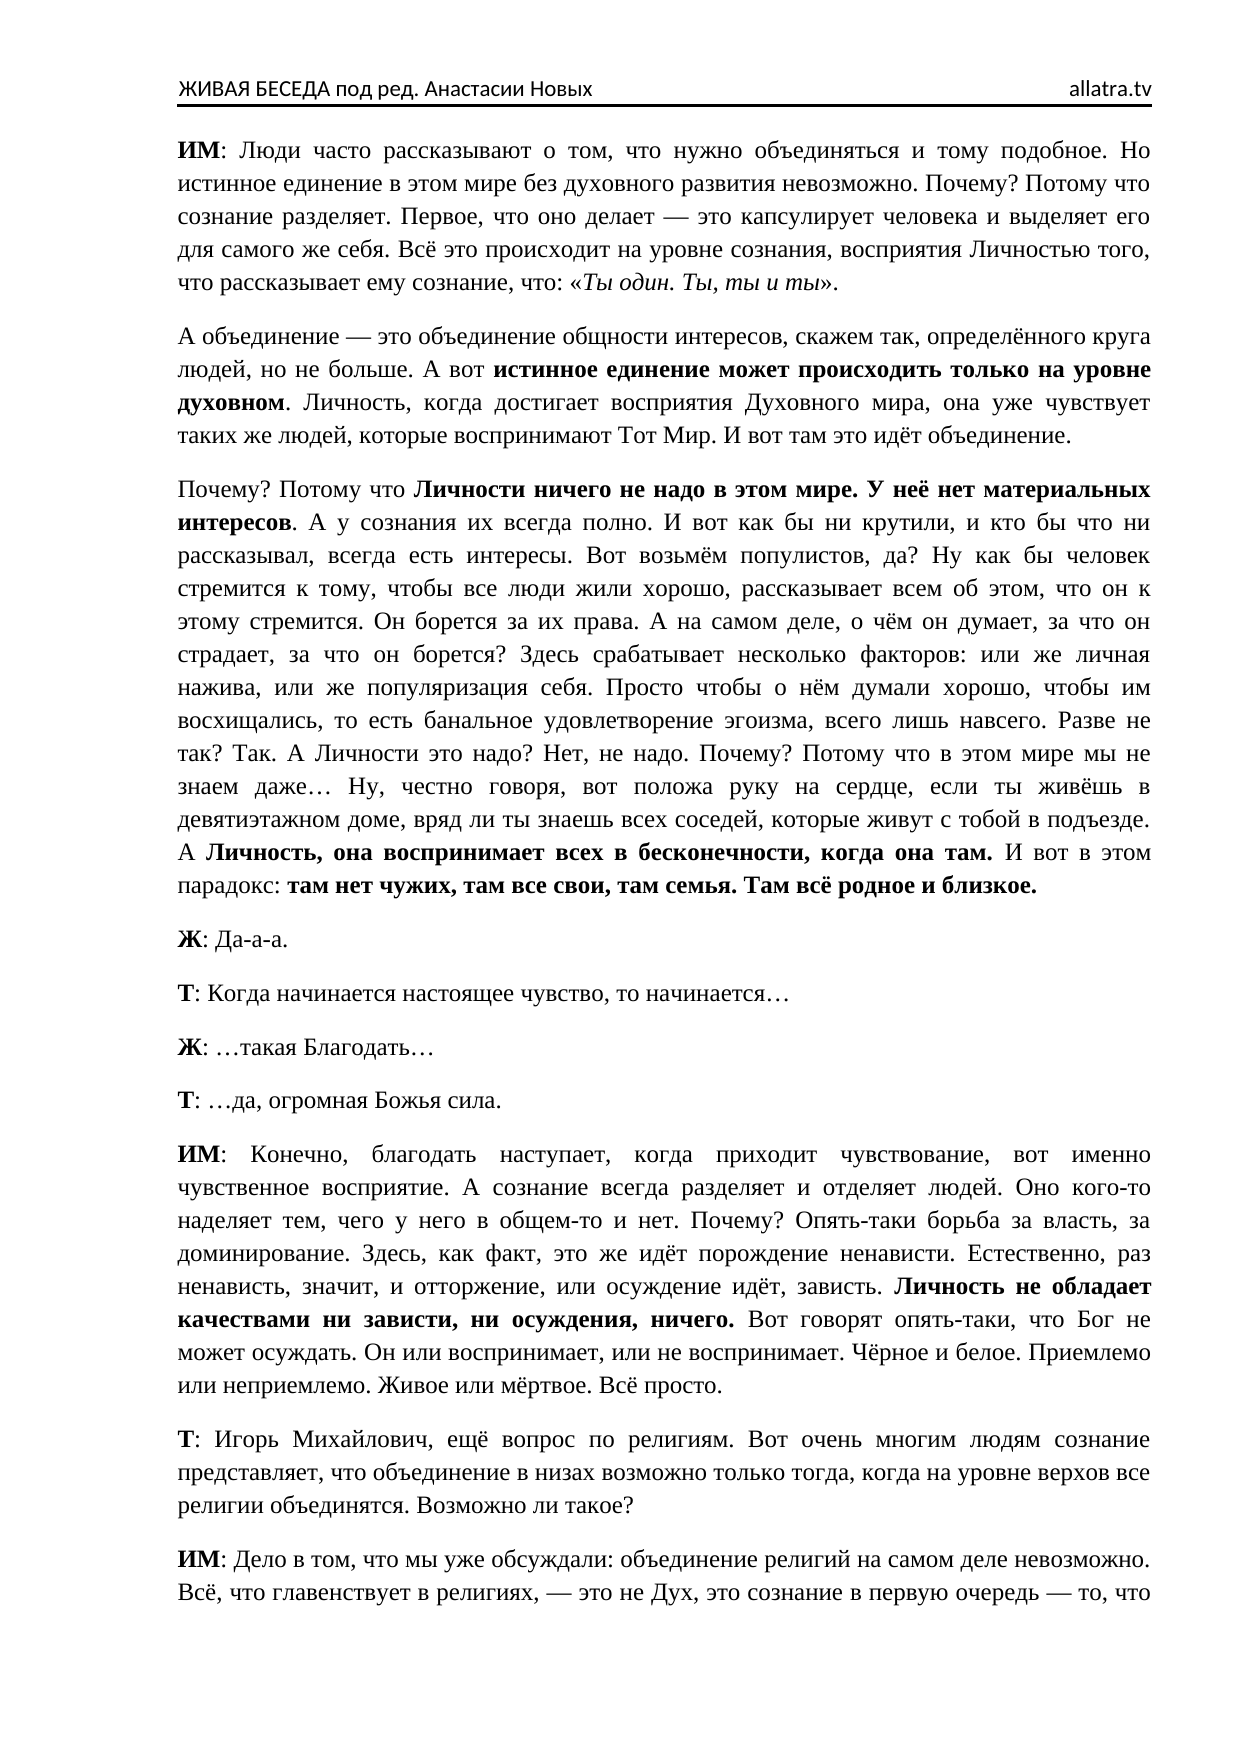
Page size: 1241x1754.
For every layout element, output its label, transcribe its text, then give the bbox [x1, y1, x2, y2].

text Т: Когда начинается настоящее чувство, то начинается… [177, 978, 1152, 1007]
text Т: Игорь Михайлович, ещё вопрос по религиям. Вот очень многим людям сознание представляет, что объединение в низах возможно только тогда, когда на уровне верхов все религии объединятся. Возможно ли такое? [177, 1424, 1152, 1519]
text Ж: Да-а-а. [177, 924, 1152, 953]
text ИМ: Люди часто рассказывают о том, что нужно объединяться и тому подобное. Но истинное единение в этом мире без духовного развития невозможно. Почему? Потому что сознание разделяет. Первое, что оно делает — это капсулирует человека и выделяет его для самого же себя. Всё это происходит на уровне сознания, восприятия Личностью того, что рассказывает ему сознание, что: «Ты один. Ты, ты и ты». [177, 135, 1152, 296]
text Т: …да, огромная Божья сила. [177, 1086, 1152, 1114]
text Ж: …такая Благодать… [177, 1032, 1152, 1060]
text ИМ: Конечно, благодать наступает, когда приходит чувствование, вот именно чувственное восприятие. А сознание всегда разделяет и отделяет людей. Оно кого-то наделяет тем, чего у него в общем-то и нет. Почему? Опять-таки борьба за власть, за доминирование. Здесь, как факт, это же идёт порождение ненависти. Естественно, раз ненависть, значит, и отторжение, или осуждение идёт, зависть. Личность не обладает качествами ни зависти, ни осуждения, ничего. Вот говорят опять-таки, что Бог не может осуждать. Он или воспринимает, или не воспринимает. Чёрное и белое. Приемлемо или неприемлемо. Живое или мёртвое. Всё просто. [177, 1139, 1152, 1399]
text А объединение — это объединение общности интересов, скажем так, определённого круга людей, но не больше. А вот истинное единение может происходить только на уровне духовном. Личность, когда достигает восприятия Духовного мира, она уже чувствует таких же людей, которые воспринимают Тот Мир. И вот там это идёт объединение. [177, 321, 1152, 449]
text Почему? Потому что Личности ничего не надо в этом мире. У неё нет материальных интересов. А у сознания их всегда полно. И вот как бы ни крутили, и кто бы что ни рассказывал, всегда есть интересы. Вот возьмём популистов, да? Ну как бы человек стремится к тому, чтобы все люди жили хорошо, рассказывает всем об этом, что он к этому стремится. Он борется за их права. А на самом деле, о чём он думает, за что он страдает, за что он борется? Здесь срабатывает несколько факторов: или же личная нажива, или же популяризация себя. Просто чтобы о нём думали хорошо, чтобы им восхищались, то есть банальное удовлетворение эгоизма, всего лишь навсего. Разве не так? Так. А Личности это надо? Нет, не надо. Почему? Потому что в этом мире мы не знаем даже… Ну, честно говоря, вот положа руку на сердце, если ты живёшь в девятиэтажном доме, вряд ли ты знаешь всех соседей, которые живут с тобой в подъезде. А Личность, она воспринимает всех в бесконечности, когда она там. И вот в этом парадокс: там нет чужих, там все свои, там семья. Там всё родное и близкое. [177, 474, 1152, 899]
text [177, 1544, 1152, 1606]
